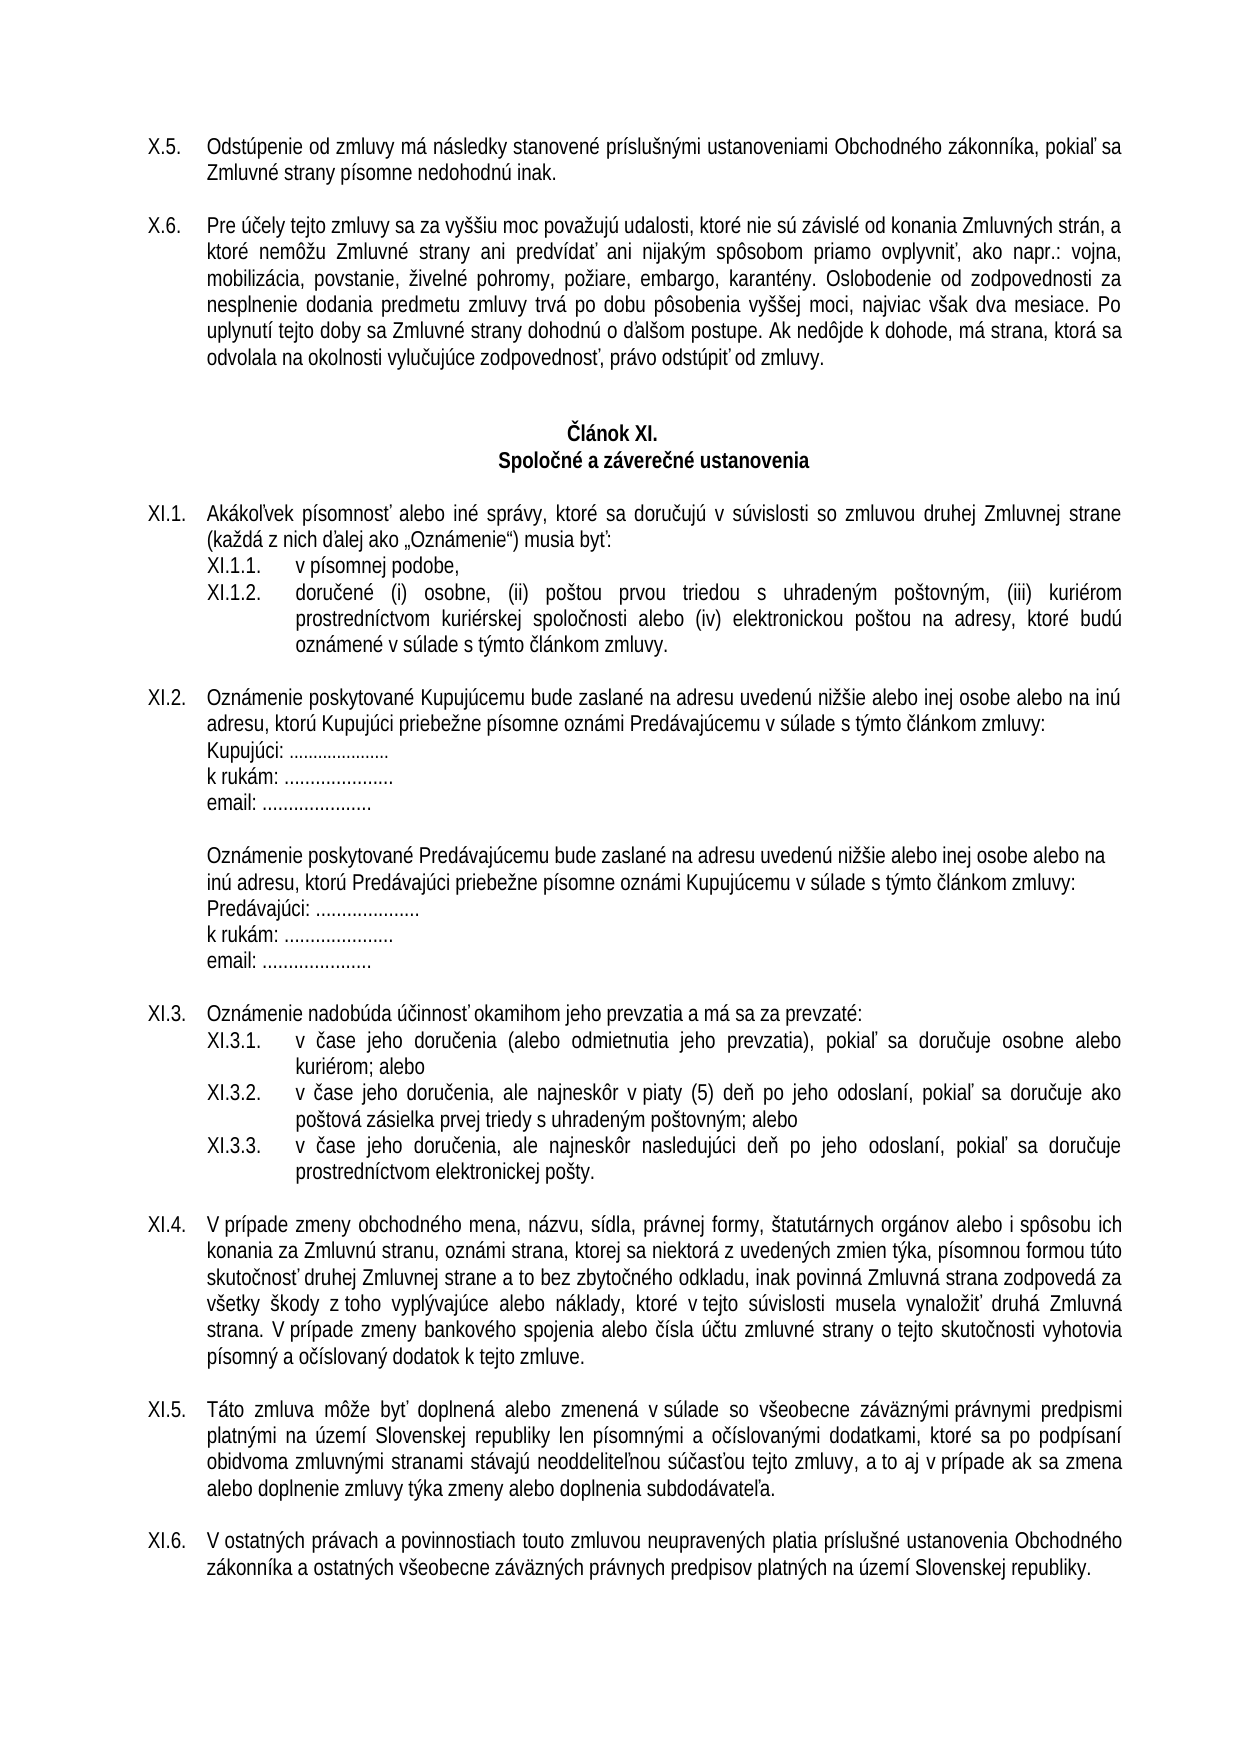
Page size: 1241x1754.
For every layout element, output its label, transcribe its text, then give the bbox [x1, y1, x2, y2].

text Oznámenie poskytované Predávajúcemu bude zaslané na adresu uvedenú nižšie alebo inej osobe alebo na inú adresu, ktorú Predávajúci priebežne písomne oznámi Kupujúcemu v súlade s týmto článkom zmluvy: [207, 842, 1122, 895]
list Odstúpenie od zmluvy má následky stanovené príslušnými ustanoveniami Obchodného zákonníka, pokiaľ sa Zmluvné strany písomne nedohodnú inak. [148, 133, 1122, 186]
list v písomnej podobe, [207, 552, 1122, 578]
text k rukám: ..................... [162, 921, 1122, 947]
text k rukám: ..................... [162, 763, 1122, 789]
list Kupujúci: ..................... [207, 737, 1122, 763]
list v čase jeho doručenia (alebo odmietnutia jeho prevzatia), pokiaľ sa doručuje osobne alebo kuriérom; alebo [207, 1027, 1122, 1079]
list Predávajúci: .................... [162, 895, 1122, 921]
list V ostatných právach a povinnostiach touto zmluvou neupravených platia príslušné ustanovenia Obchodného zákonníka a ostatných všeobecne záväzných právnych predpisov platných na území Slovenskej republiky. [148, 1527, 1122, 1580]
list v čase jeho doručenia, ale najneskôr nasledujúci deň po jeho odoslaní, pokiaľ sa doručuje prostredníctvom elektronickej pošty. [207, 1132, 1122, 1185]
list doručené (i) osobne, (ii) poštou prvou triedou s uhradeným poštovným, (iii) kuriérom prostredníctvom kuriérskej spoločnosti alebo (iv) elektronickou poštou na adresy, ktoré budú oznámené v súlade s týmto článkom zmluvy. [207, 578, 1122, 658]
list Táto zmluva môže byť doplnená alebo zmenená v súlade so všeobecne záväznými právnymi predpismi platnými na území Slovenskej republiky len písomnými a očíslovanými dodatkami, ktoré sa po podpísaní obidvoma zmluvnými stranami stávajú neoddeliteľnou súčasťou tejto zmluvy, a to aj v prípade ak sa zmena alebo doplnenie zmluvy týka zmeny alebo doplnenia subdodávateľa. [148, 1396, 1122, 1501]
list Oznámenie poskytované Kupujúcemu bude zaslané na adresu uvedenú nižšie alebo inej osobe alebo na inú adresu, ktorú Kupujúci priebežne písomne oznámi Predávajúcemu v súlade s týmto článkom zmluvy: [148, 684, 1122, 737]
list Oznámenie nadobúda účinnosť okamihom jeho prevzatia a má sa za prevzaté: [148, 1000, 1122, 1027]
text email: ..................... [148, 789, 1122, 816]
text Spoločné a záverečné ustanovenia [185, 447, 1122, 473]
list v čase jeho doručenia, ale najneskôr v piaty (5) deň po jeho odoslaní, pokiaľ sa doručuje ako poštová zásielka prvej triedy s uhradeným poštovným; alebo [207, 1079, 1122, 1132]
list Pre účely tejto zmluvy sa za vyššiu moc považujú udalosti, ktoré nie sú závislé od konania Zmluvných strán, a ktoré nemôžu Zmluvné strany ani predvídať ani nijakým spôsobom priamo ovplyvniť, ako napr.: vojna, mobilizácia, povstanie, živelné pohromy, požiare, embargo, karantény. Oslobodenie od zodpovednosti za nesplnenie dodania predmetu zmluvy trvá po dobu pôsobenia vyššej moci, najviac však dva mesiace. Po uplynutí tejto doby sa Zmluvné strany dohodnú o ďalšom postupe. Ak nedôjde k dohode, má strana, ktorá sa odvolala na okolnosti vylučujúce zodpovednosť, právo odstúpiť od zmluvy. [148, 212, 1122, 370]
text email: ..................... [148, 947, 1122, 974]
list V prípade zmeny obchodného mena, názvu, sídla, právnej formy, štatutárnych orgánov alebo i spôsobu ich konania za Zmluvnú stranu, oznámi strana, ktorej sa niektorá z uvedených zmien týka, písomnou formou túto skutočnosť druhej Zmluvnej strane a to bez zbytočného odkladu, inak povinná Zmluvná strana zodpovedá za všetky škody z toho vyplývajúce alebo náklady, ktoré v tejto súvislosti musela vynaložiť druhá Zmluvná strana. V prípade zmeny bankového spojenia alebo čísla účtu zmluvné strany o tejto skutočnosti vyhotovia písomný a očíslovaný dodatok k tejto zmluve. [148, 1211, 1122, 1369]
list Akákoľvek písomnosť alebo iné správy, ktoré sa doručujú v súvislosti so zmluvou druhej Zmluvnej strane (každá z nich ďalej ako „Oznámenie“) musia byť: [148, 499, 1122, 552]
